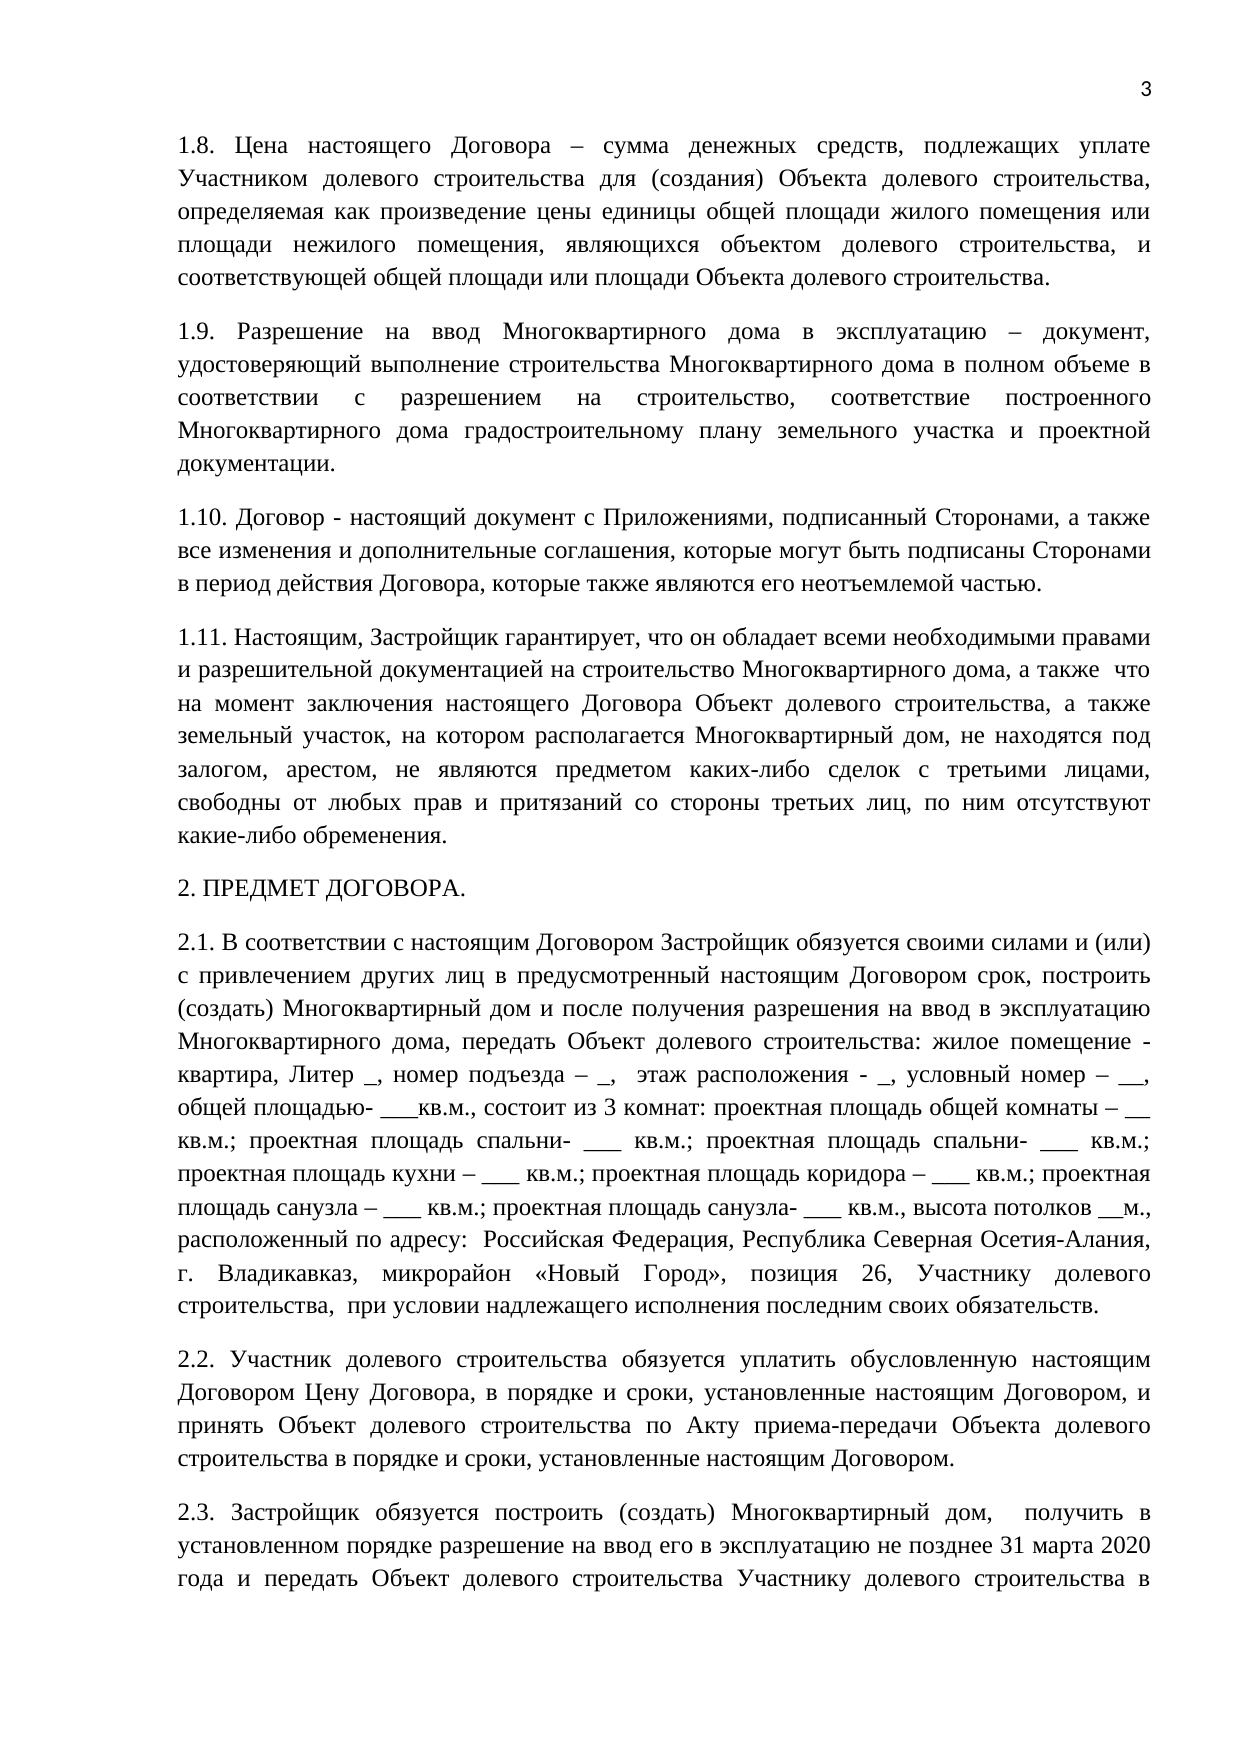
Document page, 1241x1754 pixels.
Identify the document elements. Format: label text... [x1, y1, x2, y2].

text 1.8. Цена настоящего Договора – сумма денежных средств, подлежащих уплате Участником долевого строительства для (создания) Объекта долевого строительства, определяемая как произведение цены единицы общей площади жилого помещения или площади нежилого помещения, являющихся объектом долевого строительства, и соответствующей общей площади или площади Объекта долевого строительства. [177, 130, 1152, 291]
text 2.2. Участник долевого строительства обязуется уплатить обусловленную настоящим Договором Цену Договора, в порядке и сроки, установленные настоящим Договором, и принять Объект долевого строительства по Акту приема-передачи Объекта долевого строительства в порядке и сроки, установленные настоящим Договором. [177, 1344, 1152, 1472]
text 1.11. Настоящим, Застройщик гарантирует, что он обладает всеми необходимыми правами и разрешительной документацией на строительство Многоквартирного дома, а также что на момент заключения настоящего Договора Объект долевого строительства, а также земельный участок, на котором располагается Многоквартирный дом, не находятся под залогом, арестом, не являются предметом каких-либо сделок с третьими лицами, свободны от любых прав и притязаний со стороны третьих лиц, по ним отсутствуют какие-либо обременения. [177, 622, 1152, 848]
text 2.1. В соответствии с настоящим Договором Застройщик обязуется своими силами и (или) с привлечением других лиц в предусмотренный настоящим Договором срок, построить (создать) Многоквартирный дом и после получения разрешения на ввод в эксплуатацию Многоквартирного дома, передать Объект долевого строительства: жилое помещение - квартира, Литер _, номер подъезда – _, этаж расположения - _, условный номер – __, общей площадью- ___кв.м., состоит из 3 комнат: проектная площадь общей комнаты – __ кв.м.; проектная площадь спальни- ___ кв.м.; проектная площадь спальни- ___ кв.м.; проектная площадь кухни – ___ кв.м.; проектная площадь коридора – ___ кв.м.; проектная площадь санузла – ___ кв.м.; проектная площадь санузла- ___ кв.м., высота потолков __м., расположенный по адресу: Российская Федерация, Республика Северная Осетия-Алания, г. Владикавказ, микрорайон «Новый Город», позиция 26, Участнику долевого строительства, при условии надлежащего исполнения последним своих обязательств. [177, 927, 1152, 1319]
text 1.10. Договор - настоящий документ с Приложениями, подписанный Сторонами, а также все изменения и дополнительные соглашения, которые могут быть подписаны Сторонами в период действия Договора, которые также являются его неотъемлемой частью. [177, 502, 1152, 596]
text 1.9. Разрешение на ввод Многоквартирного дома в эксплуатацию – документ, удостоверяющий выполнение строительства Многоквартирного дома в полном объеме в соответствии с разрешением на строительство, соответствие построенного Многоквартирного дома градостроительному плану земельного участка и проектной документации. [177, 316, 1152, 477]
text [177, 1497, 1152, 1592]
text 2. ПРЕДМЕТ ДОГОВОРА. [177, 873, 1152, 902]
